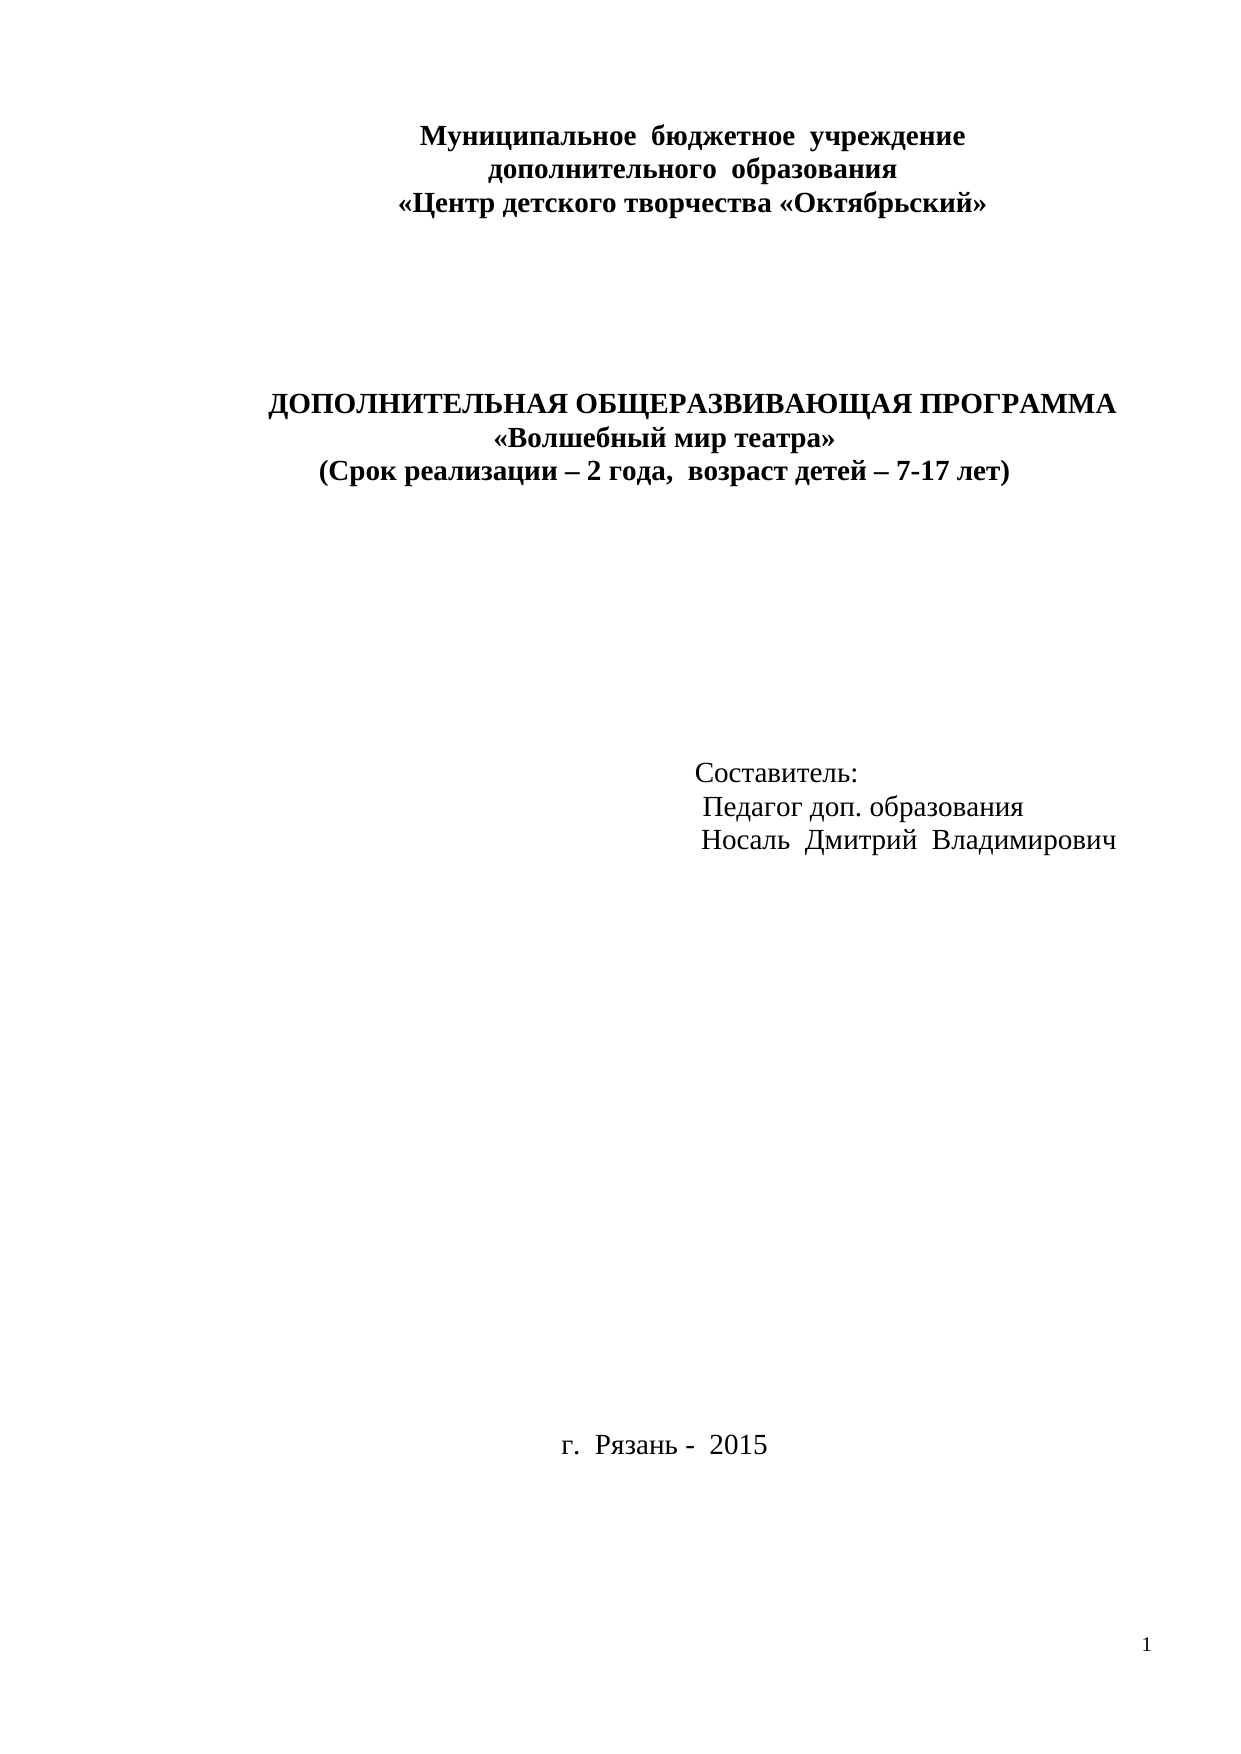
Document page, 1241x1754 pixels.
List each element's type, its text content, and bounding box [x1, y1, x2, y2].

text Составитель: [177, 755, 1152, 789]
text «Волшебный мир театра» [177, 420, 1152, 453]
text Муниципальное бюджетное учреждение [177, 118, 1152, 152]
text Носаль Дмитрий Владимирович [177, 822, 1152, 856]
text ДОПОЛНИТЕЛЬНАЯ ОБЩЕРАЗВИВАЮЩАЯ ПРОГРАММА [177, 386, 1152, 420]
text дополнительного образования [177, 152, 1152, 185]
text Педагог доп. образования [177, 789, 1152, 822]
text г. Рязань - 2015 [177, 1427, 1152, 1460]
text (Срок реализации – 2 года, возраст детей – 7-17 лет) [177, 453, 1152, 487]
text «Центр детского творчества «Октябрьский» [177, 185, 1152, 219]
